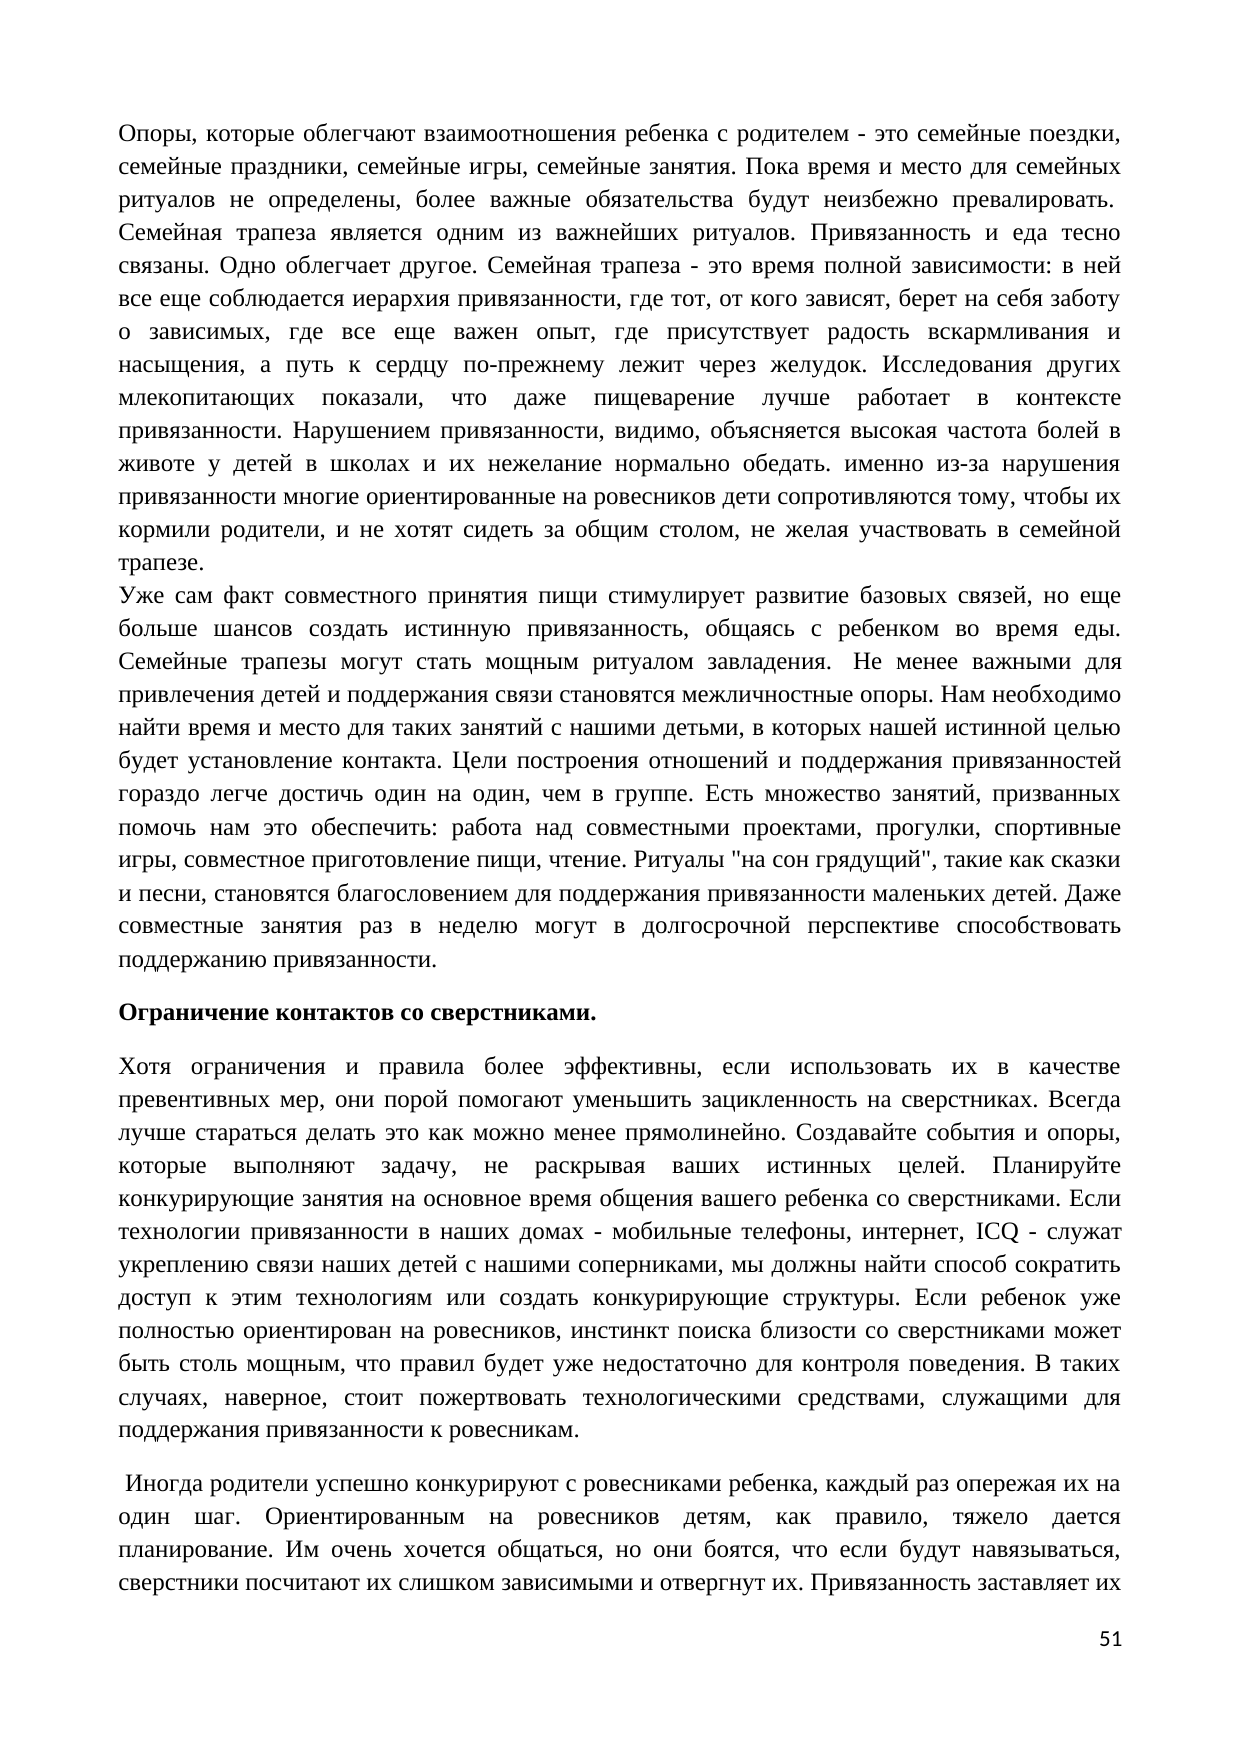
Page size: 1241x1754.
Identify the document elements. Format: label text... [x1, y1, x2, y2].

text Ограничение контактов со сверстниками. [118, 997, 1122, 1026]
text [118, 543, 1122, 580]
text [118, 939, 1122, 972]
